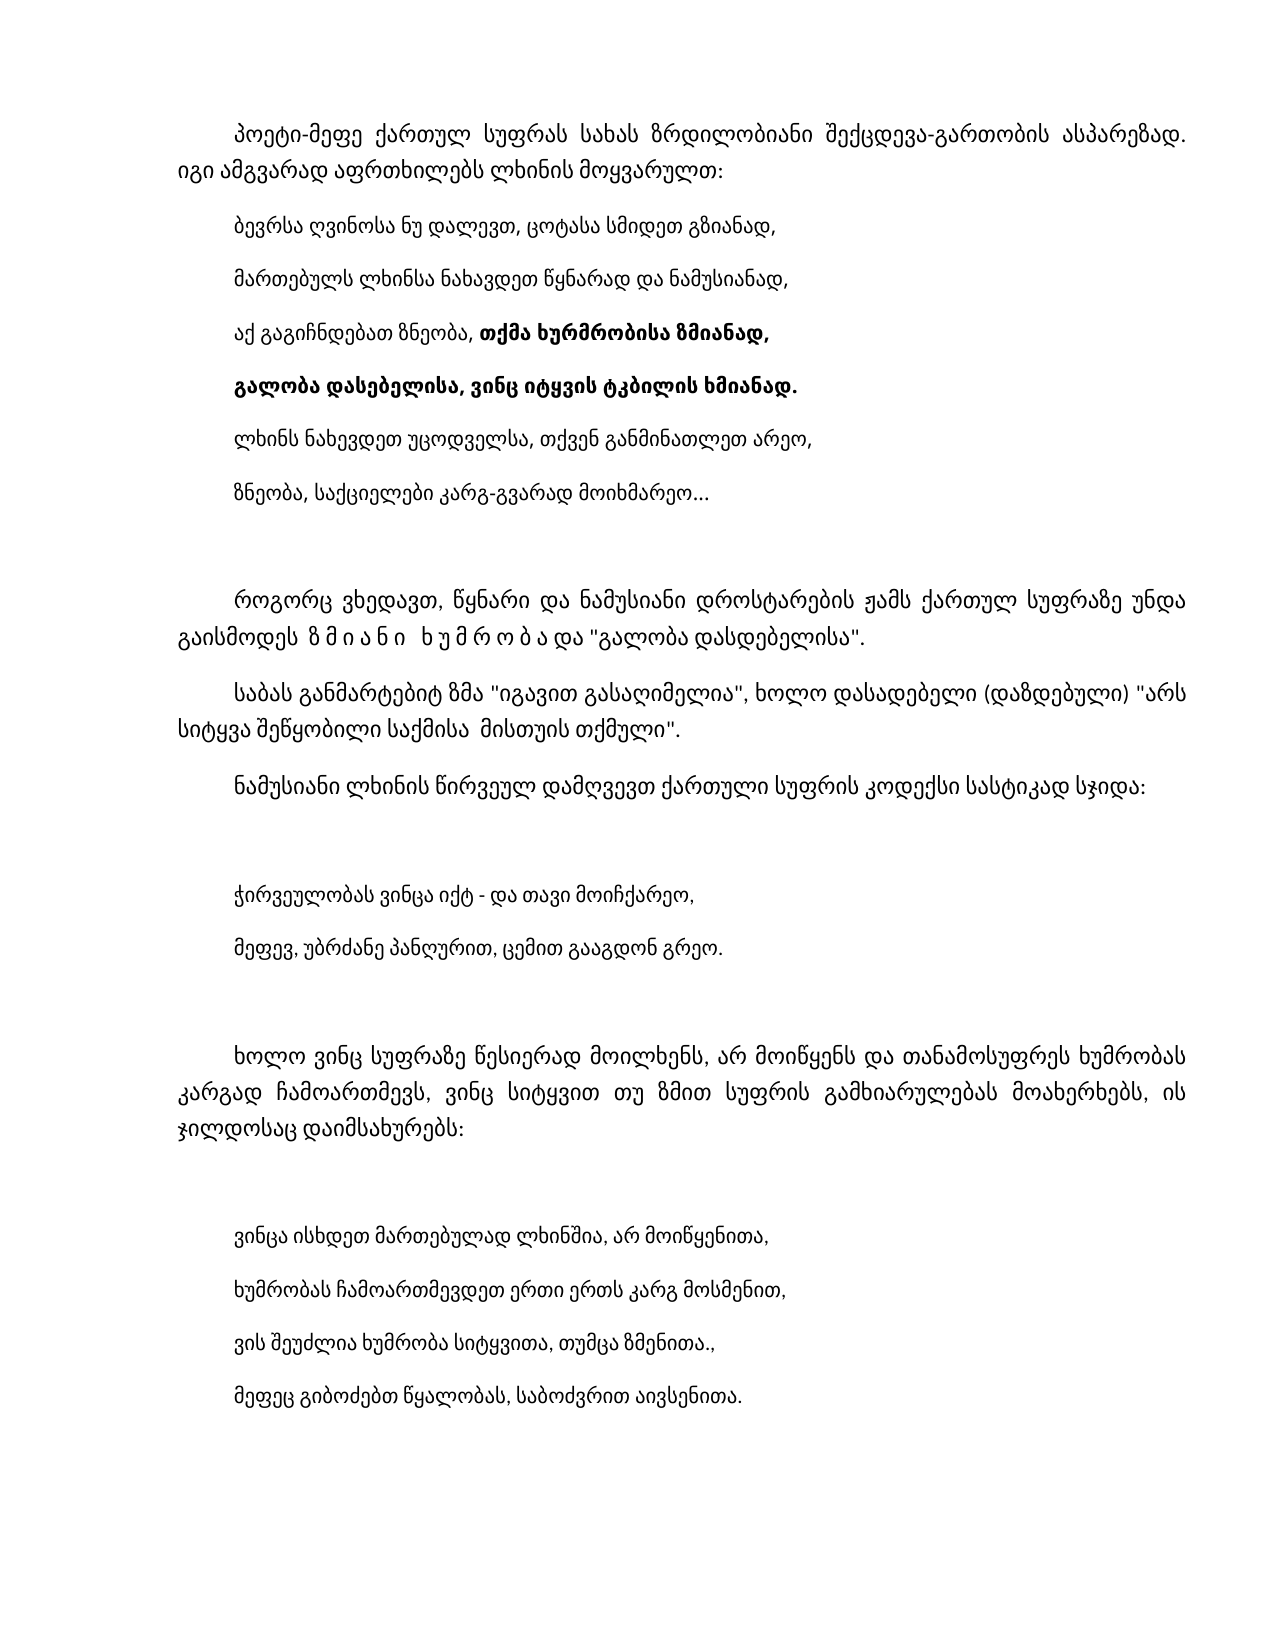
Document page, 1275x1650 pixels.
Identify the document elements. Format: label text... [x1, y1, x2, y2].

text აქ გაგიჩნდებათ ზნეობა, თქმა ხურმრობისა ზმიანად, [177, 318, 1186, 346]
text მართებულს ლხინსა ნახავდეთ წყნარად და ნამუსიანად, [177, 264, 1186, 293]
text ზნეობა, საქციელები კარგ-გვარად მოიხმარეო... [177, 478, 1186, 506]
text მეფევ, უბრძანე პანღურით, ცემით გააგდონ გრეო. [177, 933, 1186, 962]
text ლხინს ნახევდეთ უცოდველსა, თქვენ განმინათლეთ არეო, [177, 424, 1186, 453]
text გალობა დასებელისა, ვინც იტყვის ტკბილის ხმიანად. [177, 371, 1186, 399]
text ხუმრობას ჩამოართმევდეთ ერთი ერთს კარგ მოსმენით, [177, 1275, 1186, 1303]
text ჭირვეულობას ვინცა იქტ - და თავი მოიჩქარეო, [177, 880, 1186, 908]
text მეფეც გიბოძებთ წყალობას, საბოძვრით აივსენითა. [177, 1382, 1186, 1410]
text ვინცა ისხდეთ მართებულად ლხინშია, არ მოიწყენითა, [177, 1221, 1186, 1250]
text ვის შეუძლია ხუმრობა სიტყვითა, თუმცა ზმენითა., [177, 1328, 1186, 1357]
text ბევრსა ღვინოსა ნუ დალევთ, ცოტასა სმიდეთ გზიანად, [177, 211, 1186, 239]
text ხოლო ვინც სუფრაზე წესიერად მოილხენს, არ მოიწყენს და თანამოსუფრეს ხუმრობას კარგად ჩამოართმევს, ვინც სიტყვით თუ ზმით სუფრის გამხიარულებას მოახერხებს, ის ჯილდოსაც დაიმსახურებს: [177, 1039, 1186, 1143]
text ნამუსიანი ლხინის წირვეულ დამღვევთ ქართული სუფრის კოდექსი სასტიკად სჯიდა: [177, 770, 1186, 801]
text როგორც ვხედავთ, წყნარი და ნამუსიანი დროსტარების ჟამს ქართულ სუფრაზე უნდა გაისმოდეს ზ მ ი ა ნ ი ხ უ მ რ ო ბ ა და "გალობა დასდებელისა". [177, 584, 1186, 652]
text პოეტი-მეფე ქართულ სუფრას სახას ზრდილობიანი შექცდევა-გართობის ასპარეზად. იგი ამგვარად აფრთხილებს ლხინის მოყვარულთ: [177, 118, 1186, 185]
text საბას განმარტებიტ ზმა "იგავით გასაღიმელია", ხოლო დასადებელი (დაზდებული) "არს სიტყვა შეწყობილი საქმისა მისთუის თქმული". [177, 677, 1186, 744]
